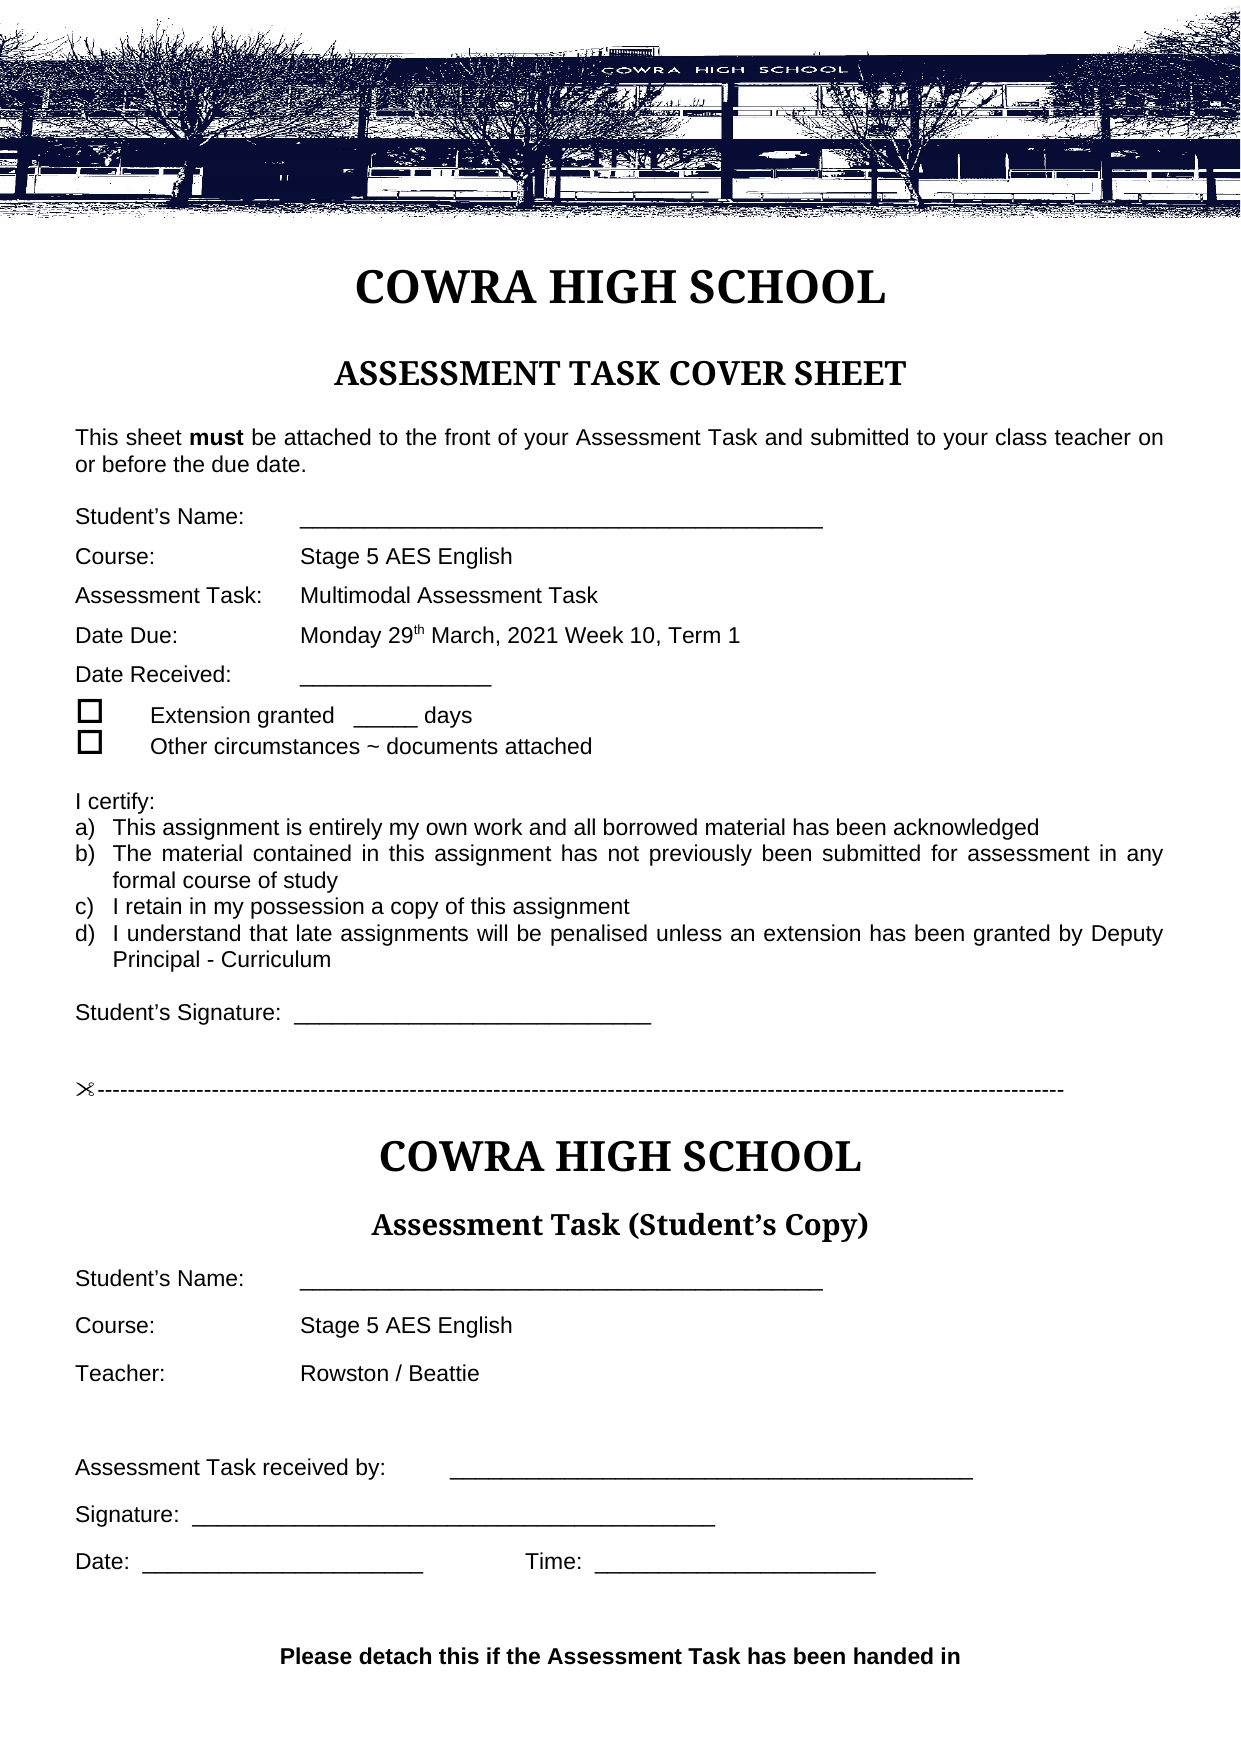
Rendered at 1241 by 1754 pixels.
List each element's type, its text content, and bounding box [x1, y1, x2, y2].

text Student’s Name: _________________________________________ [75, 1265, 1165, 1291]
text This sheet must be attached to the front of your Assessment Task and submitted to your class teacher on or before the due date. [75, 424, 1165, 477]
list I understand that late assignments will be penalised unless an extension has been granted by Deputy Principal - Curriculum [75, 919, 1165, 972]
text Course: Stage 5 AES English [75, 543, 1165, 569]
list This assignment is entirely my own work and all borrowed material has been acknowledged [75, 814, 1165, 840]
list The material contained in this assignment has not previously been submitted for assessment in any formal course of study [75, 840, 1165, 893]
text ASSESSMENT TASK COVER SHEET [75, 350, 1165, 396]
text Student’s Signature: ____________________________ [75, 998, 1165, 1025]
text Teacher: Rowston / Beattie [75, 1359, 1165, 1386]
picture [0, 0, 1241, 229]
text Date Received: _______________ [75, 661, 1165, 688]
text Student’s Name: _________________________________________ [75, 503, 1165, 530]
text Date Due: Monday 29th March, 2021 Week 10, Term 1 [75, 622, 1165, 648]
text Course: Stage 5 AES English [75, 1312, 1165, 1339]
text Assessment Task received by: _________________________________________ [75, 1454, 1165, 1480]
text Assessment Task (Student’s Copy) [75, 1204, 1165, 1244]
text Please detach this if the Assessment Task has been handed in [75, 1643, 1165, 1670]
text I certify: [75, 788, 1165, 814]
text COWRA HIGH SCHOOL [75, 254, 1165, 317]
text Signature: _________________________________________ [75, 1501, 1165, 1527]
text Assessment Task: Multimodal Assessment Task [75, 582, 1165, 609]
text ------------------------------------------------------------------------------------------------------------------------------- [75, 1076, 1165, 1102]
list I retain in my possession a copy of this assignment [75, 893, 1165, 919]
text COWRA HIGH SCHOOL [75, 1127, 1165, 1184]
text Date: ______________________ Time: ______________________ [75, 1548, 1165, 1574]
text Other circumstances ~ documents attached [75, 731, 1165, 761]
text Extension granted _____ days [75, 701, 1165, 731]
